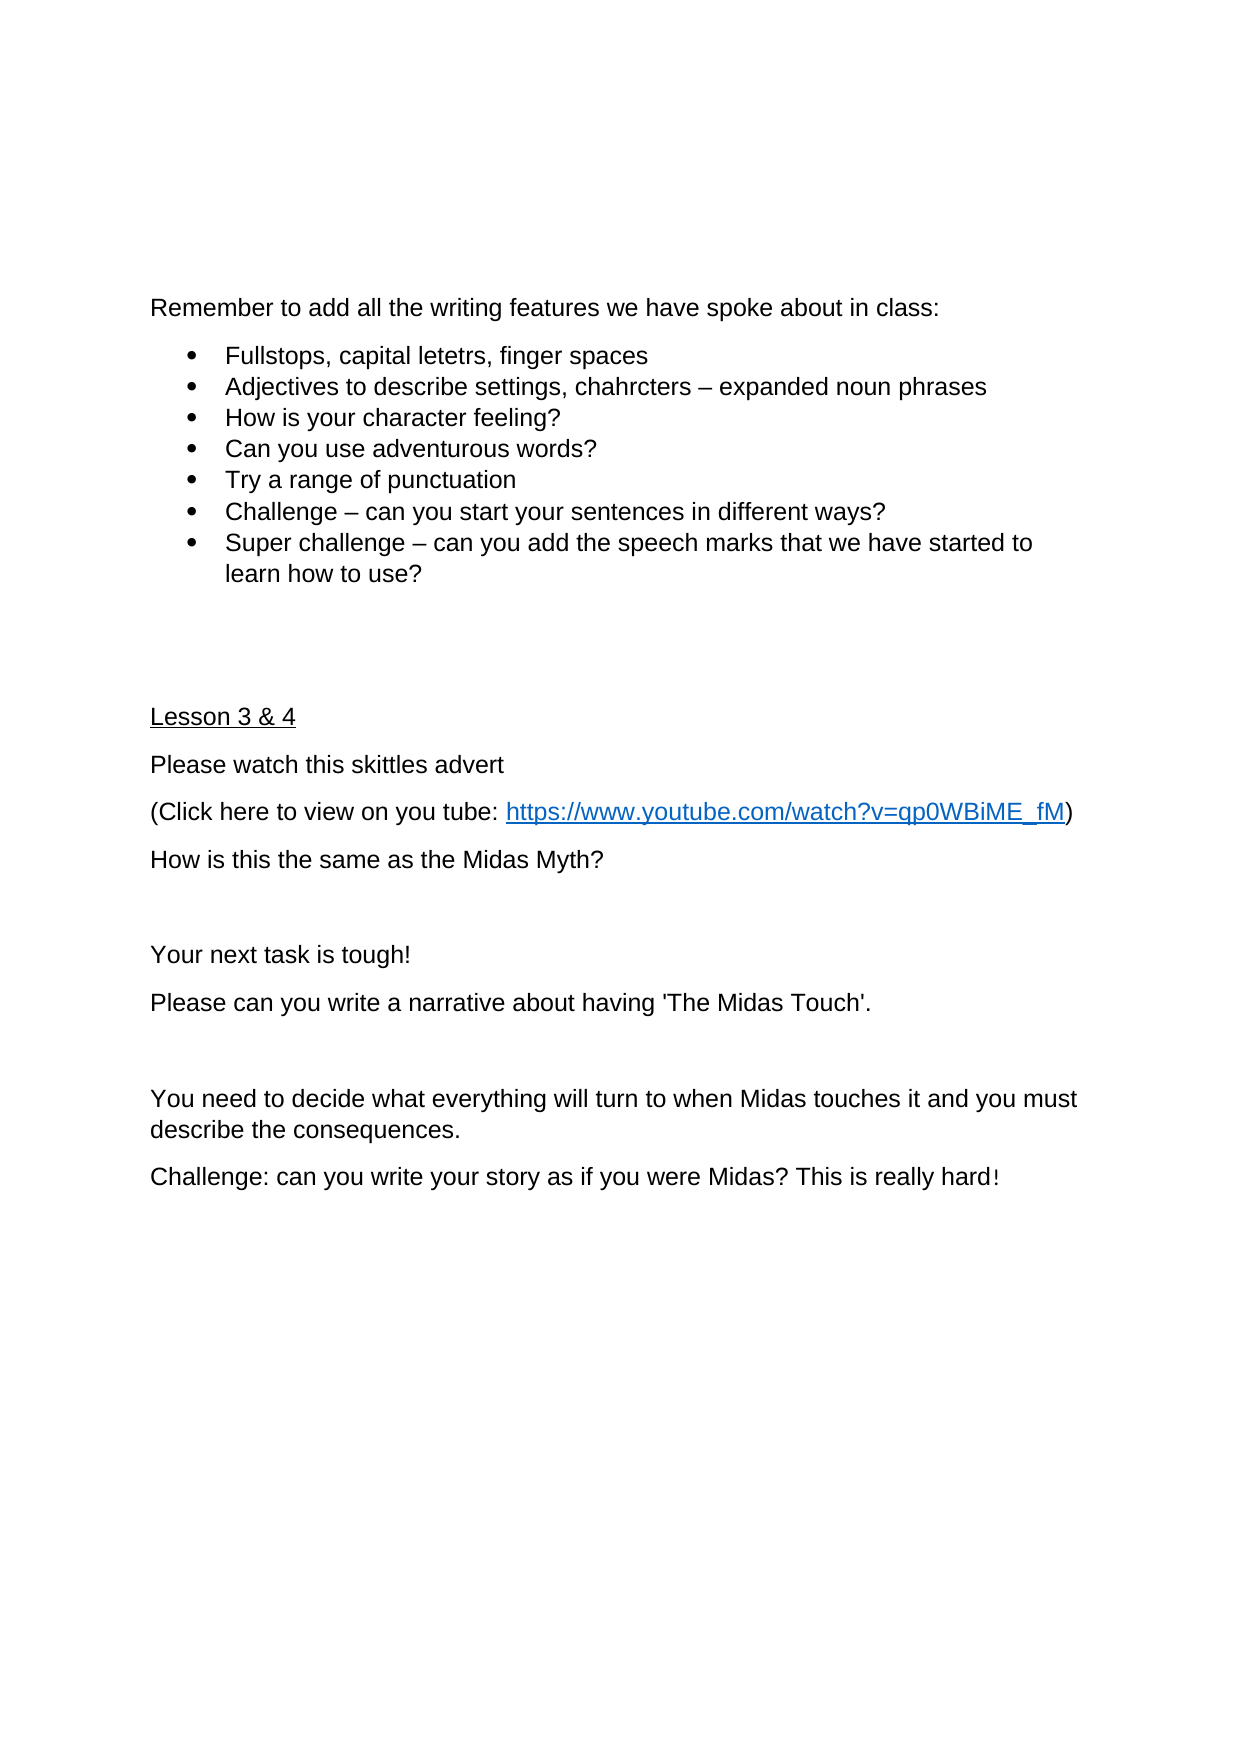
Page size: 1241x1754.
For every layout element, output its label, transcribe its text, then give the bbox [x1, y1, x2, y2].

list Super challenge – can you add the speech marks that we have started to learn how to use? [187, 528, 1090, 588]
text Your next task is tough! [150, 941, 1090, 969]
text You need to decide what everything will turn to when Midas touches it and you must describe the consequences. [150, 1084, 1090, 1143]
text Challenge: can you write your story as if you were Midas? This is really hard! [150, 1162, 1090, 1192]
text Remember to add all the writing features we have spoke about in class: [150, 293, 1090, 322]
text Please watch this skittles advert [150, 750, 1090, 778]
list Try a range of punctuation [187, 465, 1090, 494]
list How is your character feeling? [187, 403, 1090, 432]
list Fullstops, capital letetrs, finger spaces [187, 341, 1090, 370]
text Lesson 3 & 4 [150, 702, 1090, 731]
list Challenge – can you start your sentences in different ways? [187, 497, 1090, 525]
list Adjectives to describe settings, chahrcters – expanded noun phrases [187, 372, 1090, 401]
text (Click here to view on you tube: https://www.youtube.com/watch?v=qp0WBiME_fM) [150, 797, 1090, 826]
text How is this the same as the Midas Myth? [150, 845, 1090, 874]
list Can you use adventurous words? [187, 434, 1090, 463]
text Please can you write a narrative about having 'The Midas Touch'. [150, 988, 1090, 1017]
